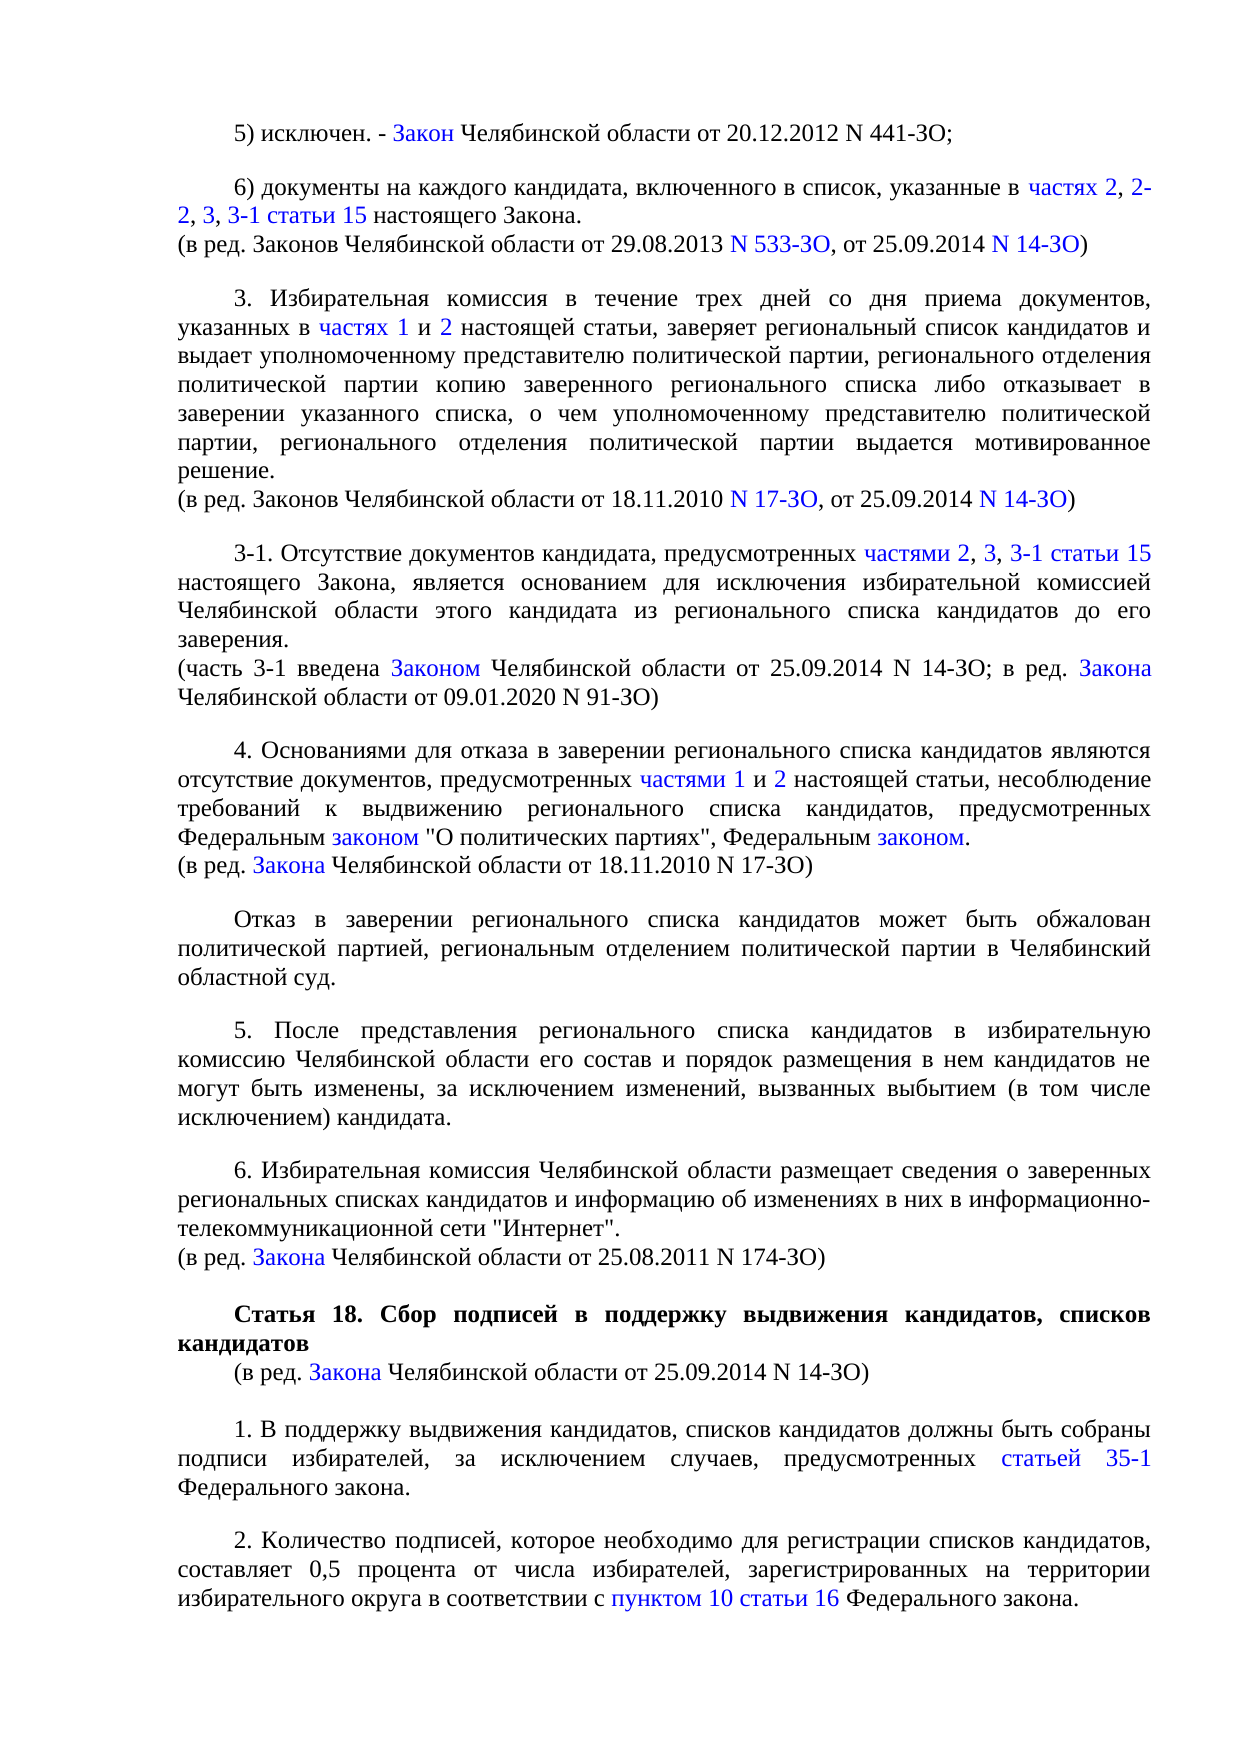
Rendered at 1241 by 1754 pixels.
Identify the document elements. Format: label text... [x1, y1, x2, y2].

text 4. Основаниями для отказа в заверении регионального списка кандидатов являются отсутствие документов, предусмотренных частями 1 и 2 настоящей статьи, несоблюдение требований к выдвижению регионального списка кандидатов, предусмотренных Федеральным законом "О политических партиях", Федеральным законом. [177, 736, 1152, 851]
text Отказ в заверении регионального списка кандидатов может быть обжалован политической партией, региональным отделением политической партии в Челябинский областной суд. [177, 904, 1152, 991]
text 1. В поддержку выдвижения кандидатов, списков кандидатов должны быть собраны подписи избирателей, за исключением случаев, предусмотренных статьей 35-1 Федерального закона. [177, 1414, 1152, 1501]
text 6. Избирательная комиссия Челябинской области размещает сведения о заверенных региональных списках кандидатов и информацию об изменениях в них в информационно-телекоммуникационной сети "Интернет". [177, 1156, 1152, 1242]
text (в ред. Законов Челябинской области от 29.08.2013 N 533-ЗО, от 25.09.2014 N 14-ЗО) [177, 229, 1152, 258]
text 5. После представления регионального списка кандидатов в избирательную комиссию Челябинской области его состав и порядок размещения в нем кандидатов не могут быть изменены, за исключением изменений, вызванных выбытием (в том числе исключением) кандидата. [177, 1016, 1152, 1131]
text 3-1. Отсутствие документов кандидата, предусмотренных частями 2, 3, 3-1 статьи 15 настоящего Закона, является основанием для исключения избирательной комиссией Челябинской области этого кандидата из регионального списка кандидатов до его заверения. [177, 538, 1152, 653]
text 6) документы на каждого кандидата, включенного в список, указанные в частях 2, 2-2, 3, 3-1 статьи 15 настоящего Закона. [177, 172, 1152, 229]
text (часть 3-1 введена Законом Челябинской области от 25.09.2014 N 14-ЗО; в ред. Закона Челябинской области от 09.01.2020 N 91-ЗО) [177, 653, 1152, 711]
text (в ред. Закона Челябинской области от 18.11.2010 N 17-ЗО) [177, 851, 1152, 879]
text 3. Избирательная комиссия в течение трех дней со дня приема документов, указанных в частях 1 и 2 настоящей статьи, заверяет региональный список кандидатов и выдает уполномоченному представителю политической партии, регионального отделения политической партии копию заверенного регионального списка либо отказывает в заверении указанного списка, о чем уполномоченному представителю политической партии, регионального отделения политической партии выдается мотивированное решение. [177, 283, 1152, 484]
text (в ред. Законов Челябинской области от 18.11.2010 N 17-ЗО, от 25.09.2014 N 14-ЗО) [177, 484, 1152, 513]
title Статья 18. Сбор подписей в поддержку выдвижения кандидатов, списков кандидатов [177, 1299, 1152, 1357]
text 2. Количество подписей, которое необходимо для регистрации списков кандидатов, составляет 0,5 процента от числа избирателей, зарегистрированных на территории избирательного округа в соответствии с пунктом 10 статьи 16 Федерального закона. [177, 1526, 1152, 1612]
text 5) исключен. - Закон Челябинской области от 20.12.2012 N 441-ЗО; [177, 118, 1152, 147]
text (в ред. Закона Челябинской области от 25.09.2014 N 14-ЗО) [177, 1357, 1152, 1386]
text (в ред. Закона Челябинской области от 25.08.2011 N 174-ЗО) [177, 1242, 1152, 1271]
